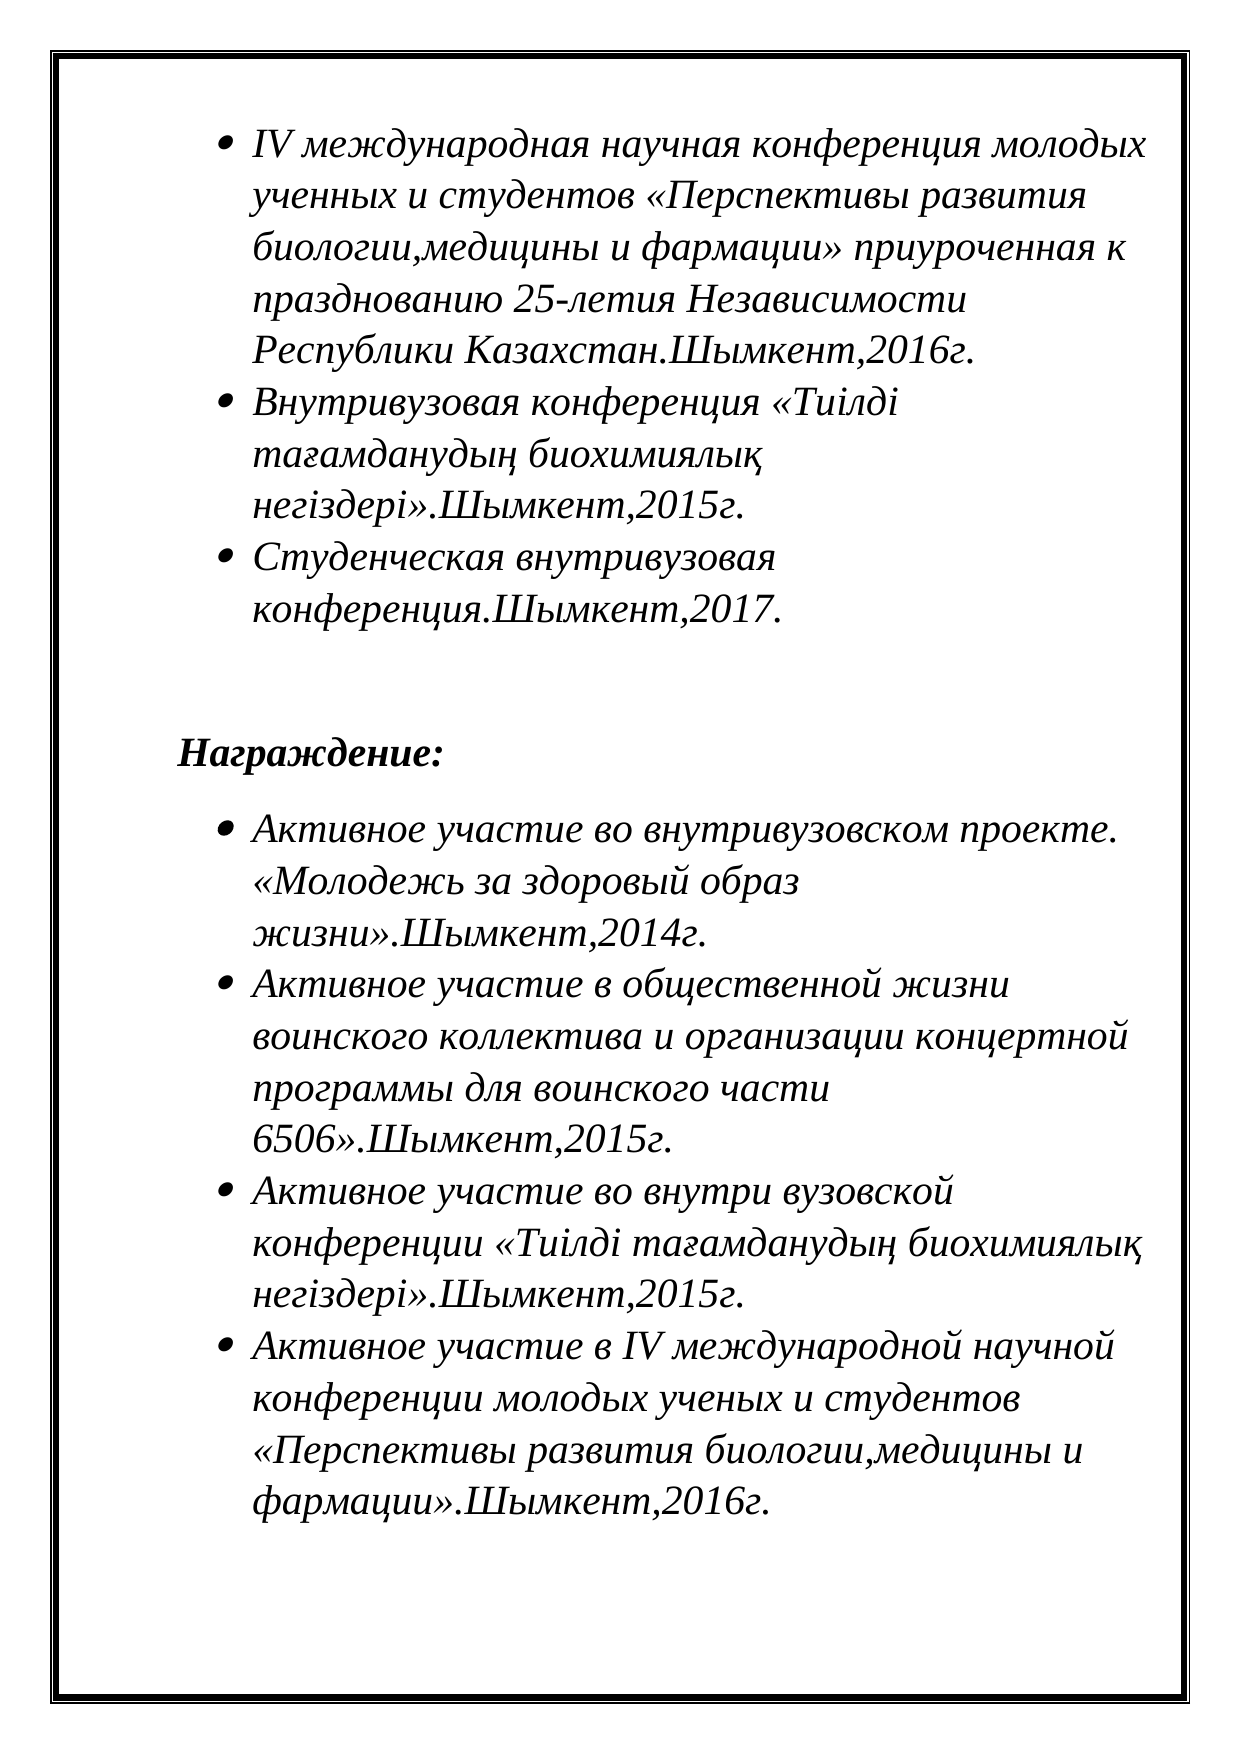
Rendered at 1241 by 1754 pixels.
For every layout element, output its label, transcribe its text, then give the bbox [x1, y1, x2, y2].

list Активное участие во внутри вузовской конференции «Тиілді тағамданудың биохимиялық негіздері».Шымкент,2015г. [214, 1166, 1152, 1317]
list IV международная научная конференция молодых ученных и студентов «Перспективы развития биологии,медицины и фармации» приуроченная к празднованию 25-летия Независимости Республики Казахстан.Шымкент,2016г. [214, 118, 1152, 373]
list Студенческая внутривузовая конференция.Шымкент,2017. [214, 532, 1152, 631]
list Внутривузовая конференция «Тиілді тағамданудың биохимиялық негіздері».Шымкент,2015г. [214, 377, 1152, 528]
list Активное участие в IV международной научной конференции молодых ученых и студентов «Перспективы развития биологии,медицины и фармации».Шымкент,2016г. [214, 1321, 1152, 1524]
list Активное участие в общественной жизни воинского коллектива и организации концертной программы для воинского части 6506».Шымкент,2015г. [214, 959, 1152, 1162]
text Награждение: [177, 728, 1152, 776]
list Активное участие во внутривузовском проекте. «Молодежь за здоровый образ жизни».Шымкент,2014г. [214, 804, 1152, 955]
